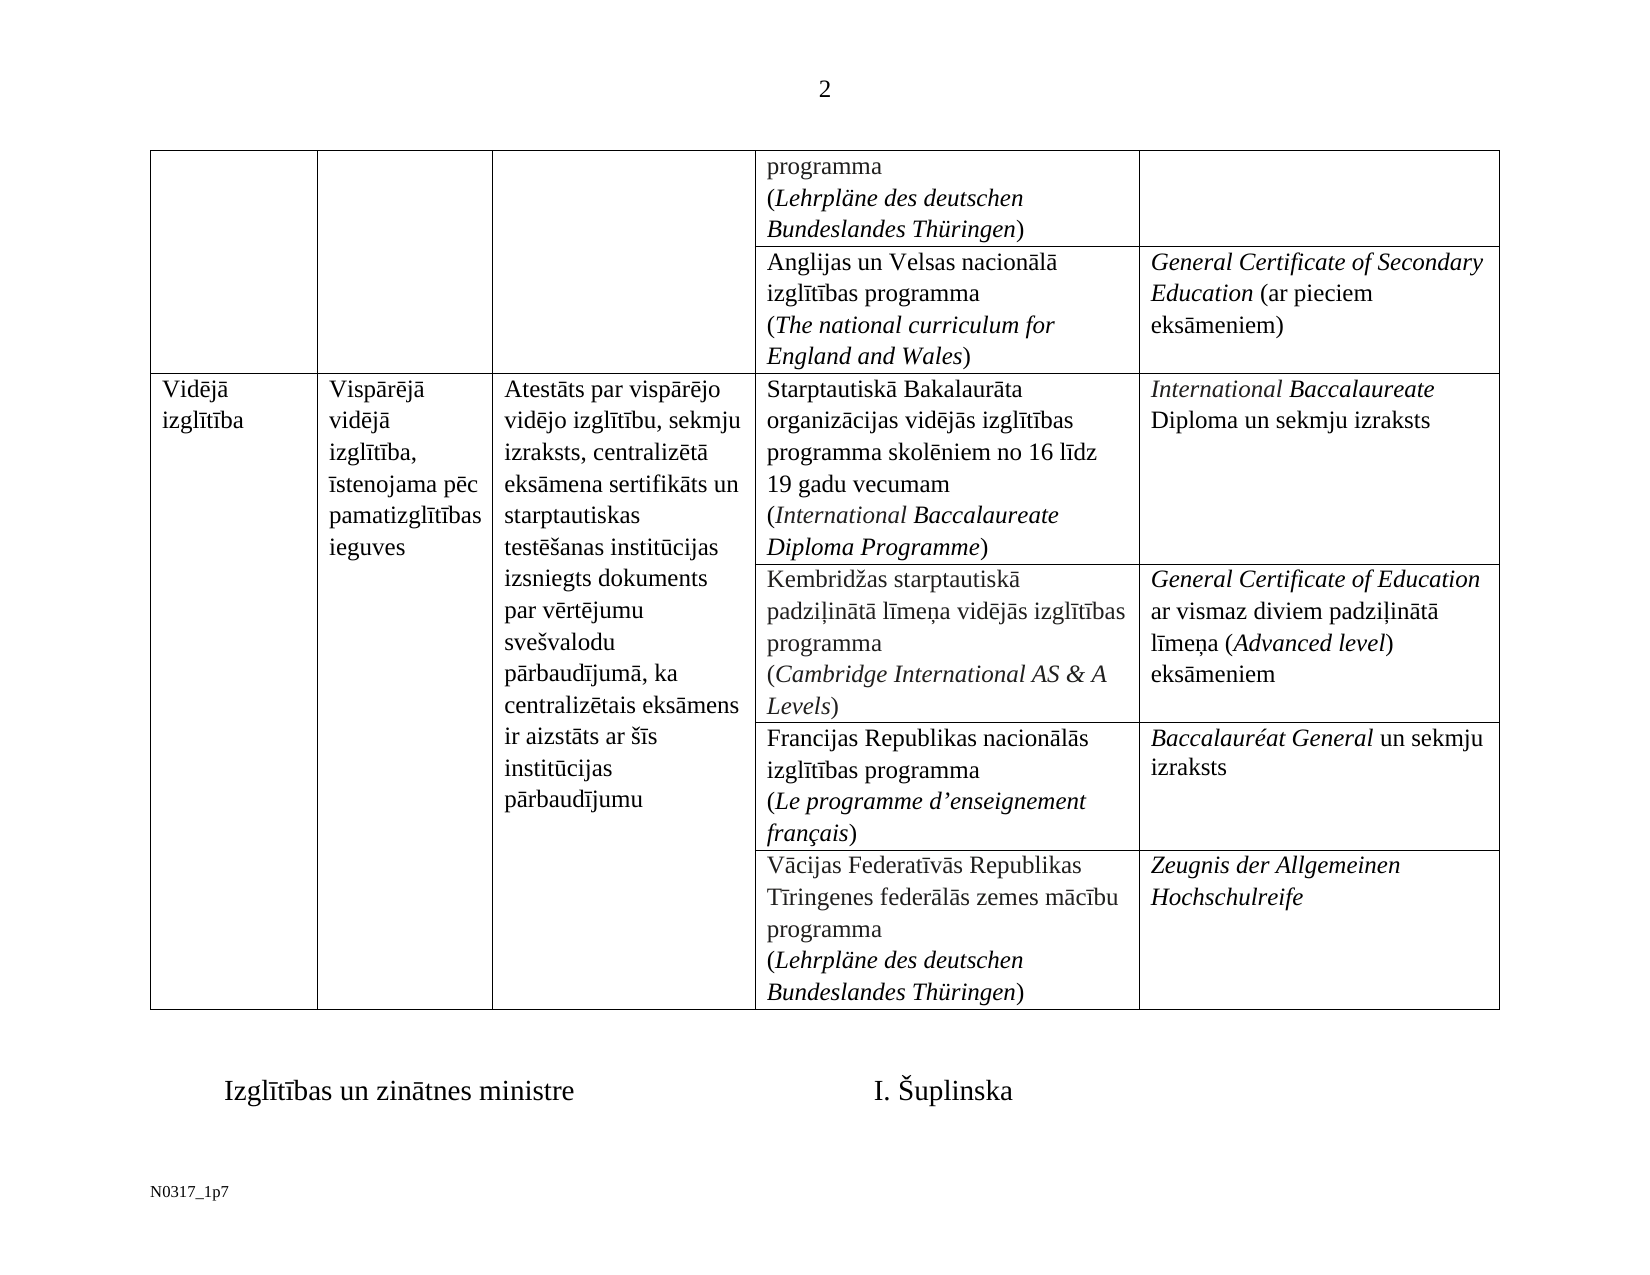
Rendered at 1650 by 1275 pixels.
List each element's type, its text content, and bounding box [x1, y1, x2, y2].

table_cell Vispārējā vidējā izglītība, īstenojama pēc pamatizglītības ieguves [318, 374, 492, 1008]
table_cell General Certificate of Secondary Education (ar pieciem eksāmeniem) [1140, 247, 1499, 373]
table_cell Atestāts par vispārējo vidējo izglītību, sekmju izraksts, centralizētā eksāmena sertifikāts un starptautiskas testēšanas institūcijas izsniegts dokuments par vērtējumu svešvalodu pārbaudījumā, ka centralizētais eksāmens ir aizstāts ar šīs institūcijas pārbaudījumu [493, 374, 755, 1008]
table_cell Starptautiskā Bakalaurāta organizācijas vidējās izglītības programma skolēniem no 16 līdz 19 gadu vecumam (International Baccalaureate Diploma Programme) [756, 374, 1139, 563]
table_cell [1140, 151, 1499, 246]
table_cell International Baccalaureate Diploma un sekmju izraksts [1140, 374, 1499, 563]
table_cell Anglijas un Velsas nacionālā izglītības programma (The national curriculum for England and Wales) [756, 247, 1139, 373]
table_cell Kembridžas starptautiskā padziļinātā līmeņa vidējās izglītības programma (Cambridge International AS & A Levels) [756, 565, 1139, 722]
table_cell Baccalauréat General un sekmju izraksts [1140, 723, 1499, 849]
text Izglītības un zinātnes ministre I. Šuplinska [150, 1073, 1500, 1106]
table_cell Zeugnis der Allgemeinen Hochschulreife [1140, 851, 1499, 1008]
table_cell General Certificate of Education ar vismaz diviem padziļinātā līmeņa (Advanced level) eksāmeniem [1140, 565, 1499, 722]
table_cell Vidējā izglītība [151, 374, 317, 1008]
table_cell Francijas Republikas nacionālās izglītības programma (Le programme d’enseignement français) [756, 723, 1139, 849]
table_cell Vācijas Federatīvās Republikas Tīringenes federālās zemes mācību programma (Lehrpläne des deutschen Bundeslandes Thüringen) [756, 851, 1139, 1008]
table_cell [756, 151, 1139, 246]
